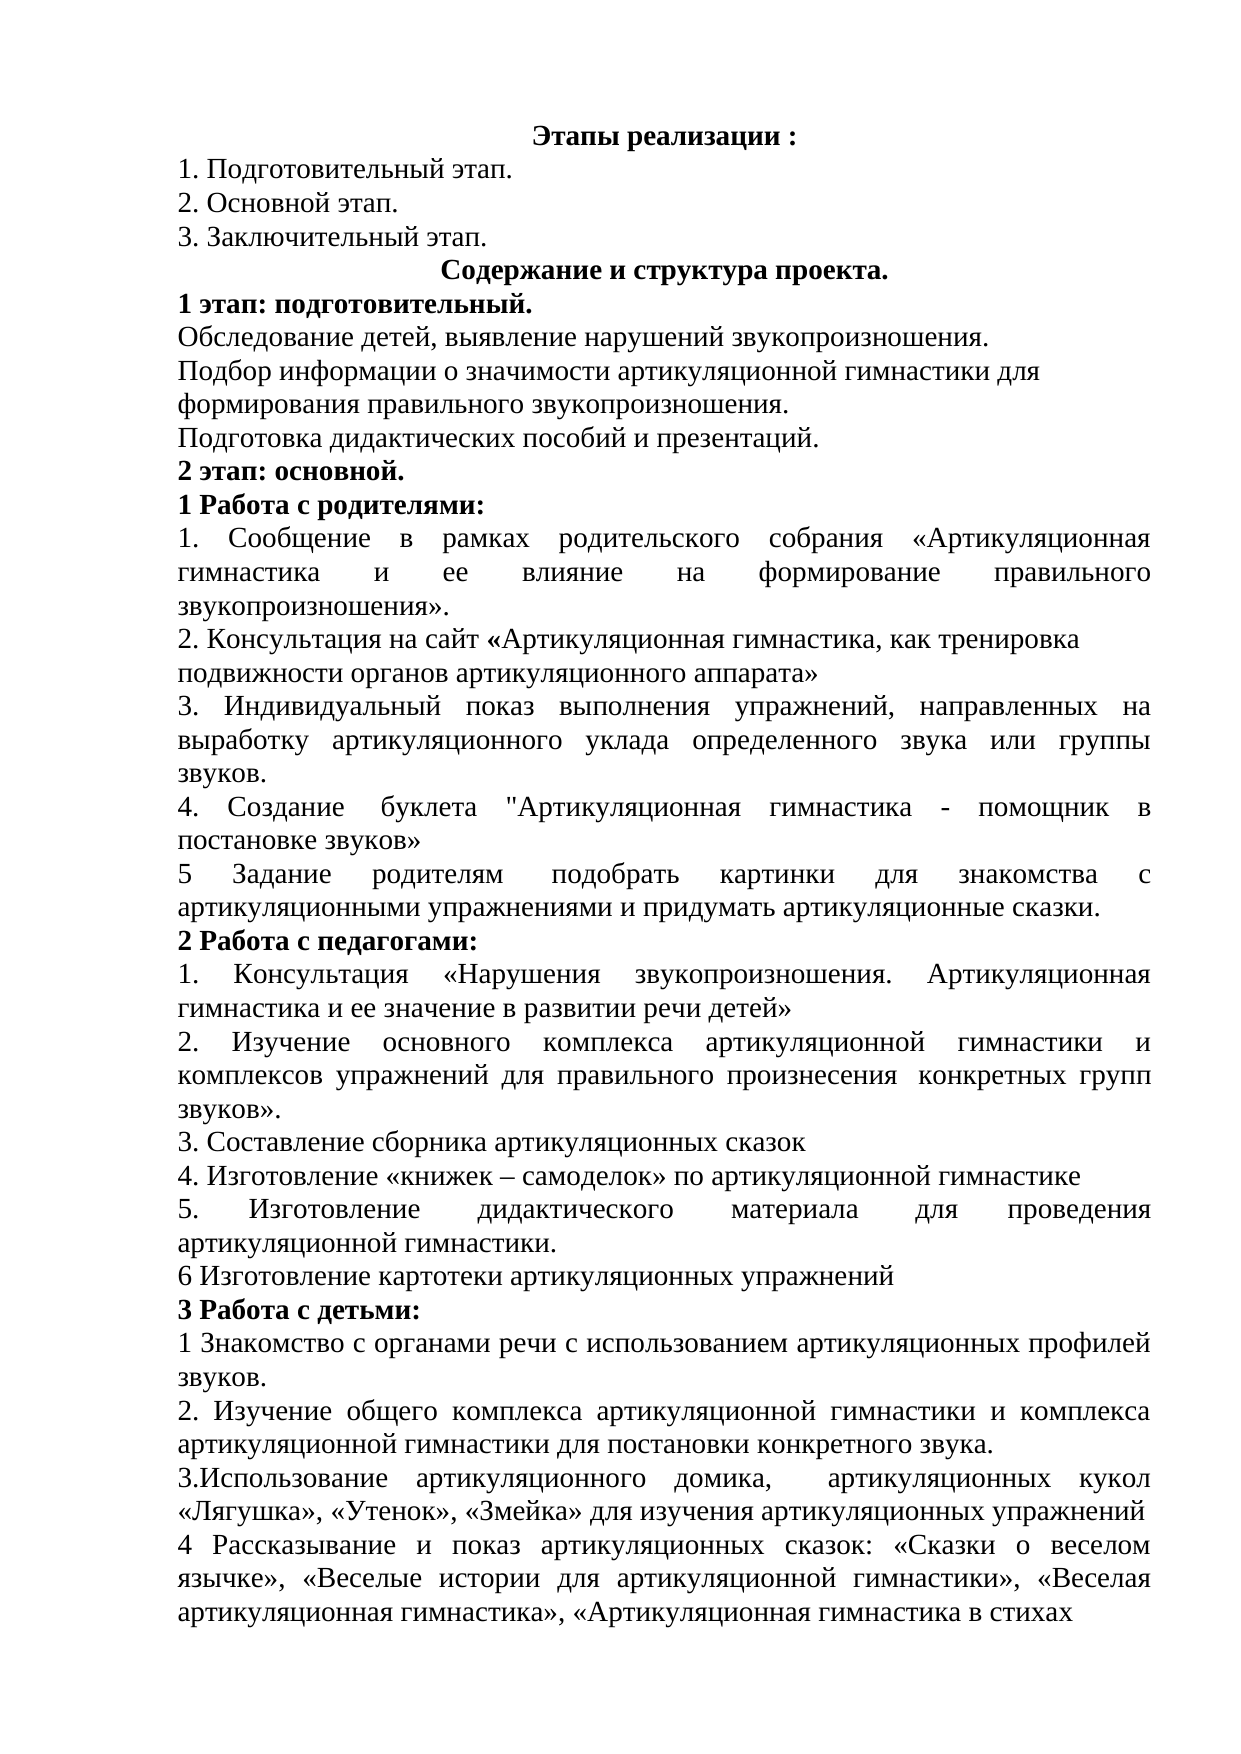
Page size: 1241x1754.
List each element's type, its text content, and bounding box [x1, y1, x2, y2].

text 2 Работа с педагогами: [177, 923, 1152, 957]
text 4 Рассказывание и показ артикуляционных сказок: «Сказки о веселом язычке», «Веселые истории для артикуляционной гимнастики», «Веселая артикуляционная гимнастика», «Артикуляционная гимнастика в стихах [177, 1527, 1152, 1627]
text Содержание и структура проекта. [177, 252, 1152, 286]
text 3.Использование артикуляционного домика, артикуляционных кукол «Лягушка», «Утенок», «Змейка» для изучения артикуляционных упражнений [177, 1460, 1152, 1527]
text 2. Консультация на сайт «Артикуляционная гимнастика, как тренировка подвижности органов артикуляционного аппарата» [177, 621, 1152, 688]
text 1 этап: подготовительный. [177, 286, 1152, 319]
text Этапы реализации : [177, 118, 1152, 152]
text 3 Работа с детьми: [177, 1292, 1152, 1326]
text 1. Подготовительный этап. [177, 152, 1152, 185]
text 1. Консультация «Нарушения звукопроизношения. Артикуляционная гимнастика и ее значение в развитии речи детей» [177, 957, 1152, 1024]
text 3. Индивидуальный показ выполнения упражнений, направленных на выработку артикуляционного уклада определенного звука или группы звуков. [177, 688, 1152, 789]
text Подготовка дидактических пособий и презентаций. [177, 420, 1152, 453]
text 2. Основной этап. [177, 185, 1152, 219]
text 5 Задание родителям подобрать картинки для знакомства с артикуляционными упражнениями и придумать артикуляционные сказки. [177, 856, 1152, 923]
text 2. Изучение общего комплекса артикуляционной гимнастики и комплекса артикуляционной гимнастики для постановки конкретного звука. [177, 1393, 1152, 1460]
text Обследование детей, выявление нарушений звукопроизношения. [177, 319, 1152, 353]
text 5. Изготовление дидактического материала для проведения артикуляционной гимнастики. [177, 1191, 1152, 1258]
text 4. Изготовление «книжек – самоделок» по артикуляционной гимнастике [177, 1158, 1152, 1191]
text 3. Заключительный этап. [177, 219, 1152, 252]
text 2. Изучение основного комплекса артикуляционной гимнастики и комплексов упражнений для правильного произнесения конкретных групп звуков». [177, 1024, 1152, 1124]
text 1 Знакомство с органами речи с использованием артикуляционных профилей звуков. [177, 1326, 1152, 1393]
text 1. Сообщение в рамках родительского собрания «Артикуляционная гимнастика и ее влияние на формирование правильного звукопроизношения». [177, 521, 1152, 621]
text Подбор информации о значимости артикуляционной гимнастики для формирования правильного звукопроизношения. [177, 353, 1152, 420]
text 1 Работа с родителями: [177, 487, 1152, 521]
text 6 Изготовление картотеки артикуляционных упражнений [177, 1258, 1152, 1292]
text 3. Составление сборника артикуляционных сказок [177, 1124, 1152, 1158]
text 2 этап: основной. [177, 453, 1152, 487]
text 4. Создание буклета "Артикуляционная гимнастика - помощник в постановке звуков» [177, 789, 1152, 856]
